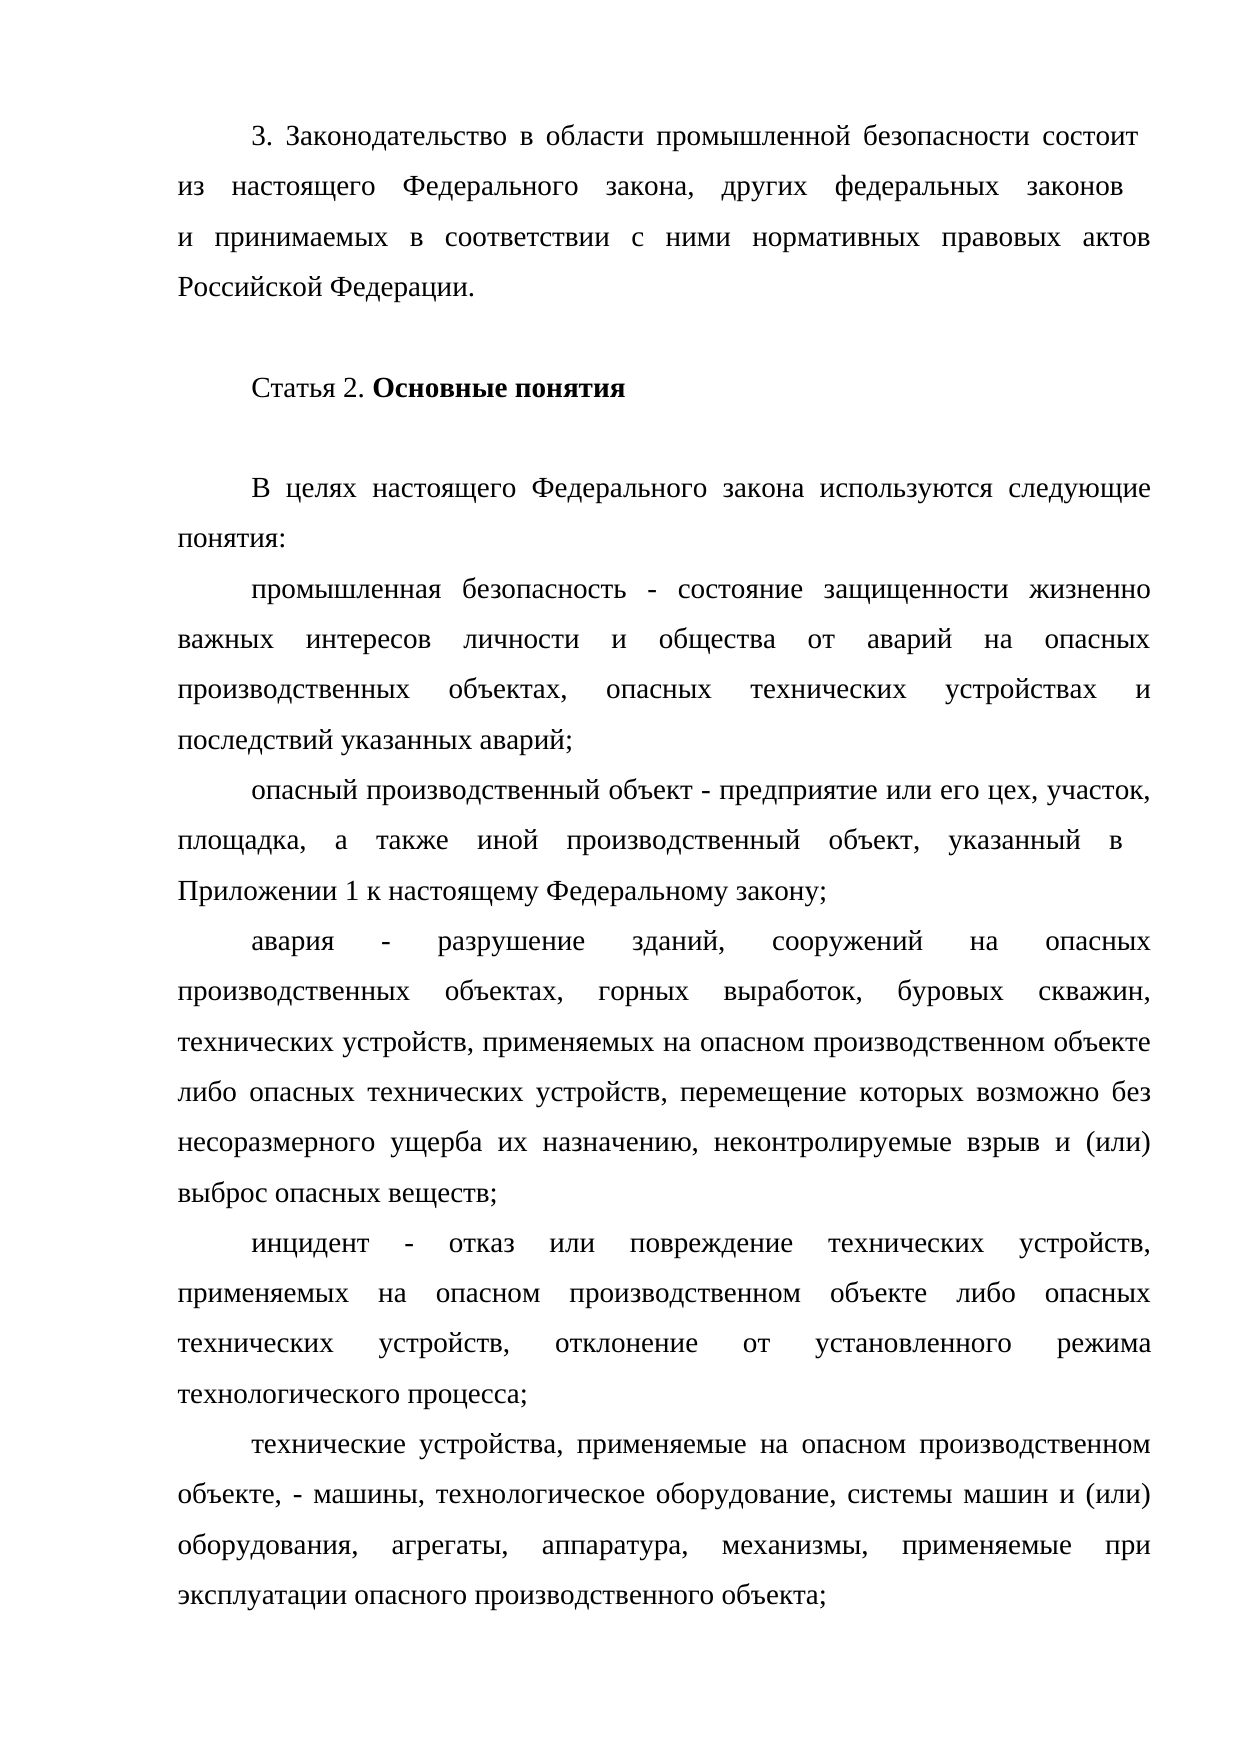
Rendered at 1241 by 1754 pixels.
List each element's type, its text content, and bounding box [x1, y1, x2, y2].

text опасный производственный объект - предприятие или его цех, участок, площадка, а также иной производственный объект, указанный в Приложении 1 к настоящему Федеральному закону; [177, 772, 1152, 906]
text авария - разрушение зданий, сооружений на опасных производственных объектах, горных выработок, буровых скважин, технических устройств, применяемых на опасном производственном объекте либо опасных технических устройств, перемещение которых возможно без несоразмерного ущерба их назначению, неконтролируемые взрыв и (или) выброс опасных веществ; [177, 923, 1152, 1208]
text технические устройства, применяемые на опасном производственном объекте, - машины, технологическое оборудование, системы машин и (или) оборудования, агрегаты, аппаратура, механизмы, применяемые при эксплуатации опасного производственного объекта; [177, 1426, 1152, 1611]
text Статья 2. Основные понятия [177, 370, 1152, 403]
text В целях настоящего Федерального закона используются следующие понятия: [177, 470, 1152, 554]
text 3. Законодательство в области промышленной безопасности состоит из настоящего Федерального закона, других федеральных законов и принимаемых в соответствии с ними нормативных правовых актов Российской Федерации. [177, 118, 1152, 303]
text инцидент - отказ или повреждение технических устройств, применяемых на опасном производственном объекте либо опасных технических устройств, отклонение от установленного режима технологического процесса; [177, 1225, 1152, 1409]
text промышленная безопасность - состояние защищенности жизненно важных интересов личности и общества от аварий на опасных производственных объектах, опасных технических устройствах и последствий указанных аварий; [177, 571, 1152, 755]
